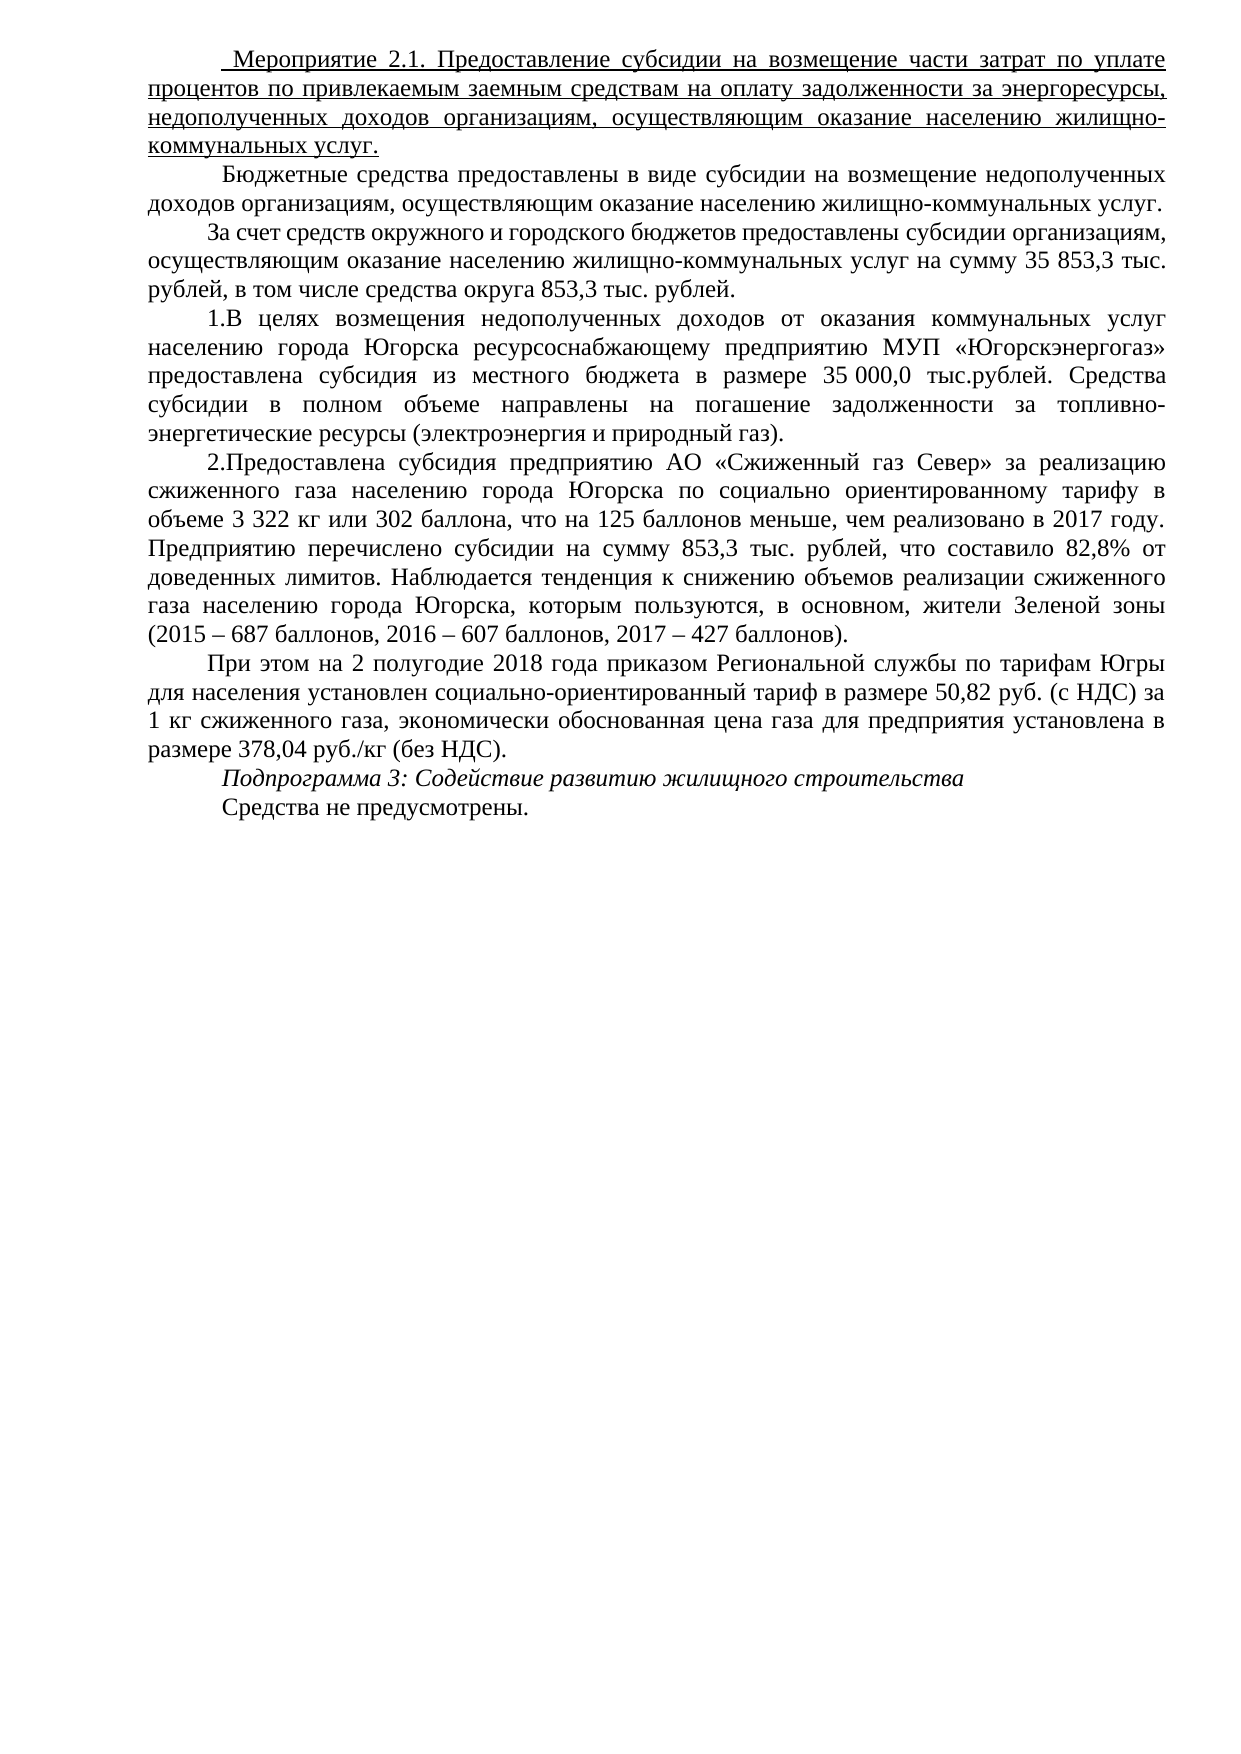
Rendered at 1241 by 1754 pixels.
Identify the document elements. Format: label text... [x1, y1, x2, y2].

text Бюджетные средства предоставлены в виде субсидии на возмещение недополученных доходов организациям, осуществляющим оказание населению жилищно-коммунальных услуг. [148, 159, 1167, 217]
text Подпрограмма 3: Содействие развитию жилищного строительства [148, 763, 1167, 792]
text Средства не предусмотрены. [148, 792, 1167, 821]
text 1.В целях возмещения недополученных доходов от оказания коммунальных услуг населению города Югорска ресурсоснабжающему предприятию МУП «Югорскэнергогаз» предоставлена субсидия из местного бюджета в размере 35 000,0 тыс.рублей. Средства субсидии в полном объеме направлены на погашение задолженности за топливно-энергетические ресурсы (электроэнергия и природный газ). [148, 303, 1167, 447]
text 2.Предоставлена субсидия предприятию АО «Сжиженный газ Север» за реализацию сжиженного газа населению города Югорска по социально ориентированному тарифу в объеме 3 322 кг или 302 баллона, что на 125 баллонов меньше, чем реализовано в 2017 году. Предприятию перечислено субсидии на сумму 853,3 тыс. рублей, что составило 82,8% от доведенных лимитов. Наблюдается тенденция к снижению объемов реализации сжиженного газа населению города Югорска, которым пользуются, в основном, жители Зеленой зоны (2015 – 687 баллонов, 2016 – 607 баллонов, 2017 – 427 баллонов). [148, 447, 1167, 648]
text При этом на 2 полугодие 2018 года приказом Региональной службы по тарифам Югры для населения установлен социально-ориентированный тариф в размере 50,82 руб. (с НДС) за 1 кг сжиженного газа, экономически обоснованная цена газа для предприятия установлена в размере 378,04 руб./кг (без НДС). [148, 648, 1167, 763]
text Мероприятие 2.1. Предоставление субсидии на возмещение части затрат по уплате процентов по привлекаемым заемным средствам на оплату задолженности за энергоресурсы, недополученных доходов организациям, осуществляющим оказание населению жилищно-коммунальных услуг. [148, 44, 1167, 98]
text Мероприятие 2.1. Предоставление субсидии на возмещение части затрат по уплате процентов по привлекаемым заемным средствам на оплату задолженности за энергоресурсы, недополученных доходов организациям, осуществляющим оказание населению жилищно-коммунальных услуг. [148, 99, 1167, 159]
text За счет средств окружного и городского бюджетов предоставлены субсидии организациям, осуществляющим оказание населению жилищно-коммунальных услуг на сумму 35 853,3 тыс. рублей, в том числе средства округа 853,3 тыс. рублей. [148, 217, 1167, 303]
